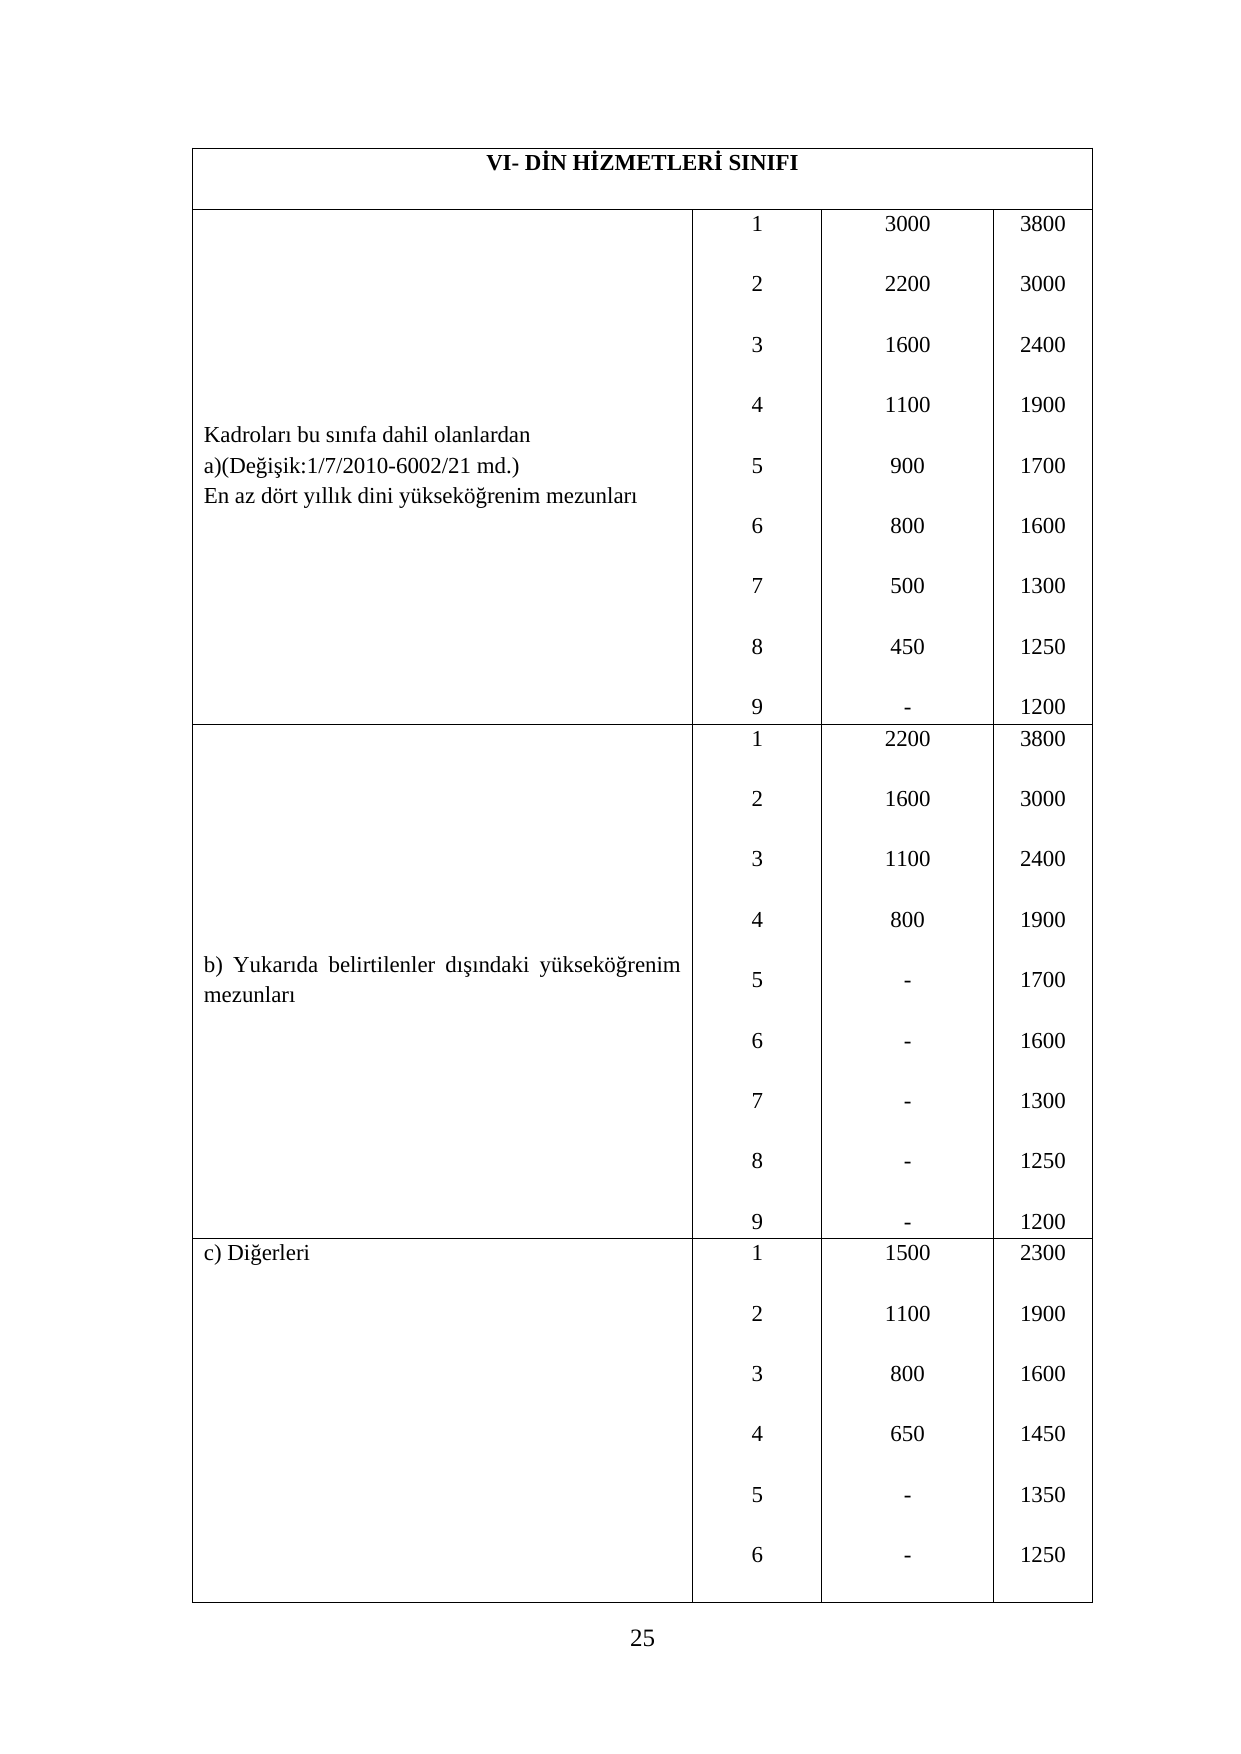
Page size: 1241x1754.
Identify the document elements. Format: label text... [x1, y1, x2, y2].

table_cell 3800 3000 2400 1900 1700 1600 1300 1250 1200 [994, 725, 1092, 1238]
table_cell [822, 1239, 993, 1602]
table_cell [193, 149, 1092, 209]
table_cell 1 2 3 4 5 6 7 8 9 [693, 210, 821, 724]
table_cell 2200 1600 1100 800 - - - - - [822, 725, 993, 1238]
table_cell 1 2 3 4 5 6 7 8 9 [693, 725, 821, 1238]
table_cell 1 2 3 4 5 6 7 8 9 [693, 1239, 821, 1602]
table_cell b) Yukarıda belirtilenler dışındaki yükseköğrenim mezunları [193, 725, 692, 1238]
table_cell 3800 3000 2400 1900 1700 1600 1300 1250 1200 [994, 210, 1092, 724]
table_cell c) Diğerleri [193, 1239, 692, 1602]
table_cell 3000 2200 1600 1100 900 800 500 450 - [822, 210, 993, 724]
table_cell Kadroları bu sınıfa dahil olanlardan a)(Değişik:1/7/2010-6002/21 md.) En az dört yıllık dini yükseköğrenim mezunları [193, 210, 692, 724]
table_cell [994, 1239, 1092, 1602]
